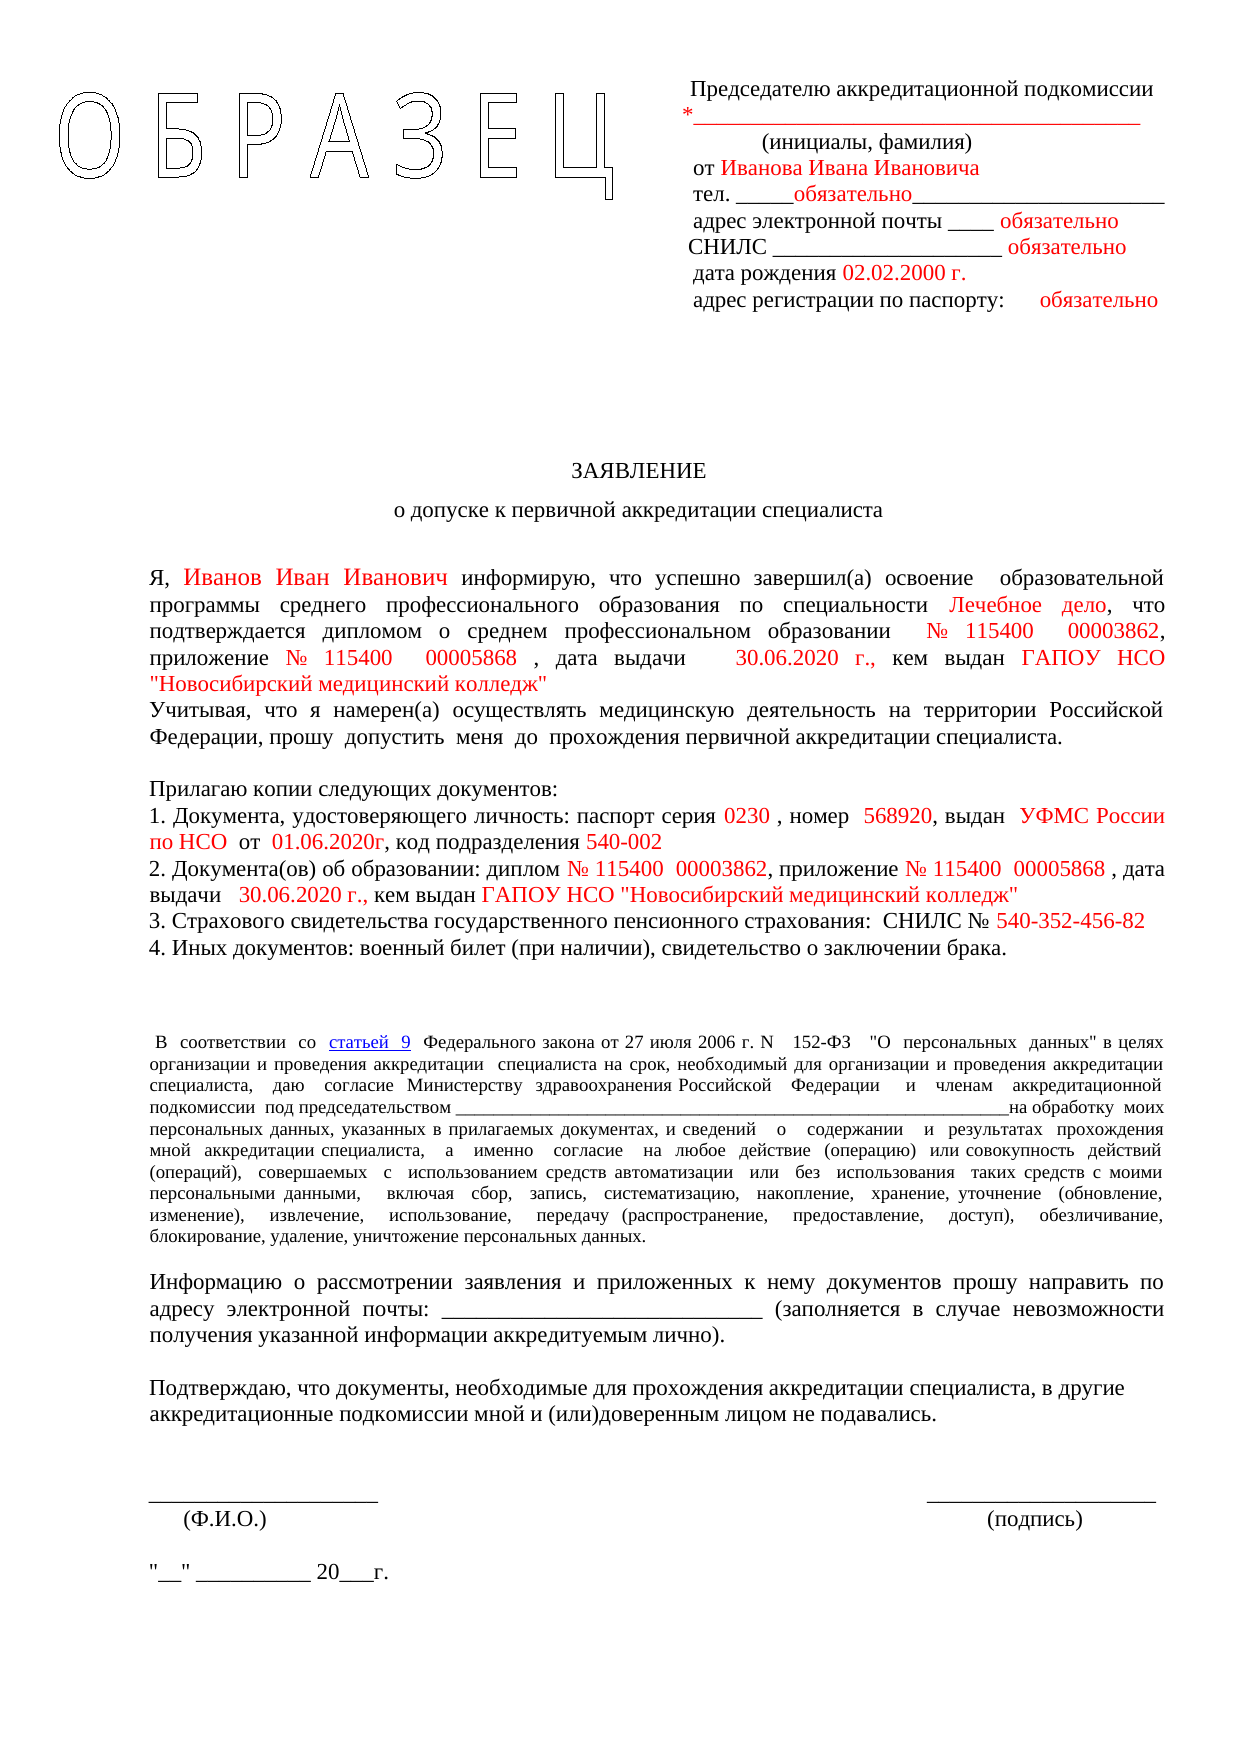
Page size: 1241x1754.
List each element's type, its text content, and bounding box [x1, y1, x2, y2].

text адрес электронной почты ____ обязательно [498, 207, 1165, 233]
text "__" __________ 20___г. [149, 1558, 1165, 1584]
text Информацию о рассмотрении заявления и приложенных к нему документов прошу направить по адресу электронной почты: ____________________________ (заполняется в случае невозможности получения указанной информации аккредитуемым лично). [149, 1268, 1165, 1347]
text от Иванова Ивана Ивановича [498, 154, 1165, 180]
text ЗАЯВЛЕНИЕ [112, 457, 1165, 483]
text (инициалы, фамилия) [498, 128, 1165, 154]
text (Ф.И.О.) (подпись) [149, 1506, 1165, 1532]
text *_______________________________________ [498, 101, 1165, 128]
text Председателю аккредитационной подкомиссии [498, 75, 1165, 101]
text В соответствии со статьей 9 Федерального закона от 27 июля 2006 г. N 152-ФЗ "О персональных данных" в целях организации и проведения аккредитации специалиста на срок, необходимый для организации и проведения аккредитации специалиста, даю согласие Министерству здравоохранения Российской Федерации и членам аккредитационной подкомиссии под председательством ___________________________________________________________на обработку моих персональных данных, указанных в прилагаемых документах, и сведений о содержании и результатах прохождения мной аккредитации специалиста, а именно согласие на любое действие (операцию) или совокупность действий (операций), совершаемых с использованием средств автоматизации или без использования таких средств с моими персональными данными, включая сбор, запись, систематизацию, накопление, хранение, уточнение (обновление, изменение), извлечение, использование, передачу (распространение, предоставление, доступ), обезличивание, блокирование, удаление, уничтожение персональных данных. [149, 1031, 1165, 1247]
text 2. Документа(ов) об образовании: диплом № 115400 00003862, приложение № 115400 00005868 , дата выдачи 30.06.2020 г., кем выдан ГАПОУ НСО "Новосибирский медицинский колледж" [149, 854, 1165, 907]
text тел. _____обязательно______________________ [498, 180, 1165, 207]
text о допуске к первичной аккредитации специалиста [112, 496, 1165, 523]
text 3. Страхового свидетельства государственного пенсионного страхования: СНИЛС № 540-352-456-82 [149, 907, 1165, 934]
text дата рождения 02.02.2000 г. [498, 259, 1165, 286]
text 4. Иных документов: военный билет (при наличии), свидетельство о заключении брака. [149, 934, 1165, 960]
text адрес регистрации по паспорту: обязательно [498, 286, 1165, 312]
text СНИЛС ____________________ обязательно [498, 233, 1165, 259]
text ____________________ ____________________ [149, 1479, 1165, 1506]
text Подтверждаю, что документы, необходимые для прохождения аккредитации специалиста, в другие аккредитационные подкомиссии мной и (или)доверенным лицом не подавались. [149, 1374, 1165, 1426]
text Я, Иванов Иван Иванович информирую, что успешно завершил(а) освоение образовательной программы среднего профессионального образования по специальности Лечебное дело, что подтверждается дипломом о среднем профессиональном образовании № 115400 00003862, приложение № 115400 00005868 , дата выдачи 30.06.2020 г., кем выдан ГАПОУ НСО "Новосибирский медицинский колледж" [149, 562, 1165, 696]
text Учитывая, что я намерен(а) осуществлять медицинскую деятельность на территории Российской Федерации, прошу допустить меня до прохождения первичной аккредитации специалиста. [149, 696, 1165, 749]
text Прилагаю копии следующих документов: [149, 776, 1165, 802]
text 1. Документа, удостоверяющего личность: паспорт серия 0230 , номер 568920, выдан УФМС России по НСО от 01.06.2020г, код подразделения 540-002 [149, 802, 1165, 854]
